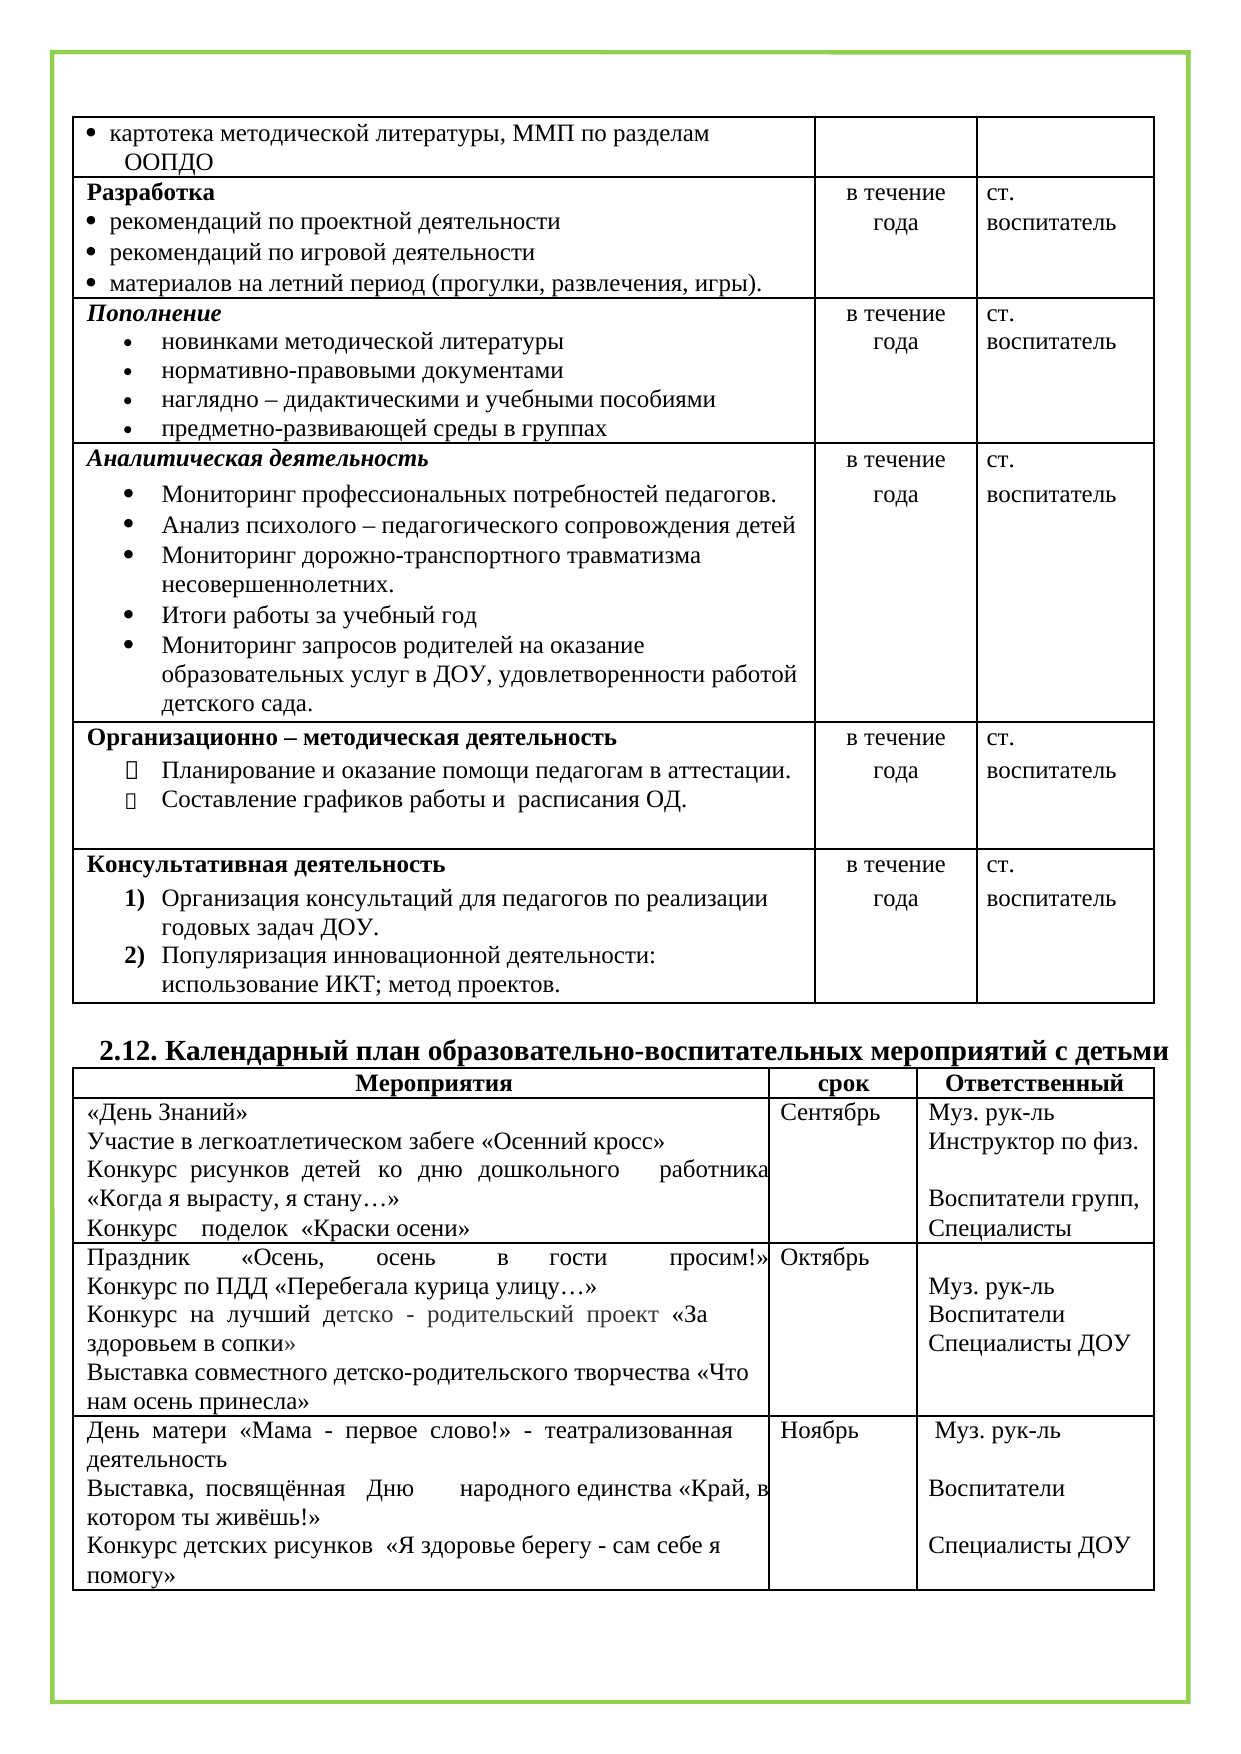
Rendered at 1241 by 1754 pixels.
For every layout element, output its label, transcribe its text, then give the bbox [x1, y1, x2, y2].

text 2.12. Календарный план образовательно-воспитательных мероприятий с детьми [73, 1034, 1186, 1067]
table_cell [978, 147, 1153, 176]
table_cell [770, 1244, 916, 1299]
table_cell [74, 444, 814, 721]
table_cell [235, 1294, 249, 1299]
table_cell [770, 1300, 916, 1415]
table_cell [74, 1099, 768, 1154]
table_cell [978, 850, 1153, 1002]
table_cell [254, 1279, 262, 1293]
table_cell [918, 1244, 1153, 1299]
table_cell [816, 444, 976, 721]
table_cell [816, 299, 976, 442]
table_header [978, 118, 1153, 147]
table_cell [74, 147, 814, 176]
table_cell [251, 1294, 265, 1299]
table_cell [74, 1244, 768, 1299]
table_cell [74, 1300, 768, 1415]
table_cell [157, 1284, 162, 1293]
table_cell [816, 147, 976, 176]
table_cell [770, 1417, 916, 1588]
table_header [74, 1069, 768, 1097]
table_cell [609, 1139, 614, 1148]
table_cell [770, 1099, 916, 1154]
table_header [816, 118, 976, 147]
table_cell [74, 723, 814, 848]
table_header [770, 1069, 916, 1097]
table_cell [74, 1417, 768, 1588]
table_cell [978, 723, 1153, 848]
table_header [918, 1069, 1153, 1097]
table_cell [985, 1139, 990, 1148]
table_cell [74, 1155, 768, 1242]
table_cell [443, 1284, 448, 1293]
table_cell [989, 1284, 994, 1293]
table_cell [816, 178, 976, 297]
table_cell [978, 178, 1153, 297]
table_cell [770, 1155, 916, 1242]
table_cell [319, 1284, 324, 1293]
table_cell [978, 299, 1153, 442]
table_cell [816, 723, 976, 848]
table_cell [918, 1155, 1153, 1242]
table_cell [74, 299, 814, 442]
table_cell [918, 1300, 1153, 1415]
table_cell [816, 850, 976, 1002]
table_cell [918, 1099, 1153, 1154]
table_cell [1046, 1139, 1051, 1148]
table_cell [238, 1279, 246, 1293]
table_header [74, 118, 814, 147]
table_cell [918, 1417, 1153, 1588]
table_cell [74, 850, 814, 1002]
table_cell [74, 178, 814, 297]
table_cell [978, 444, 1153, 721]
